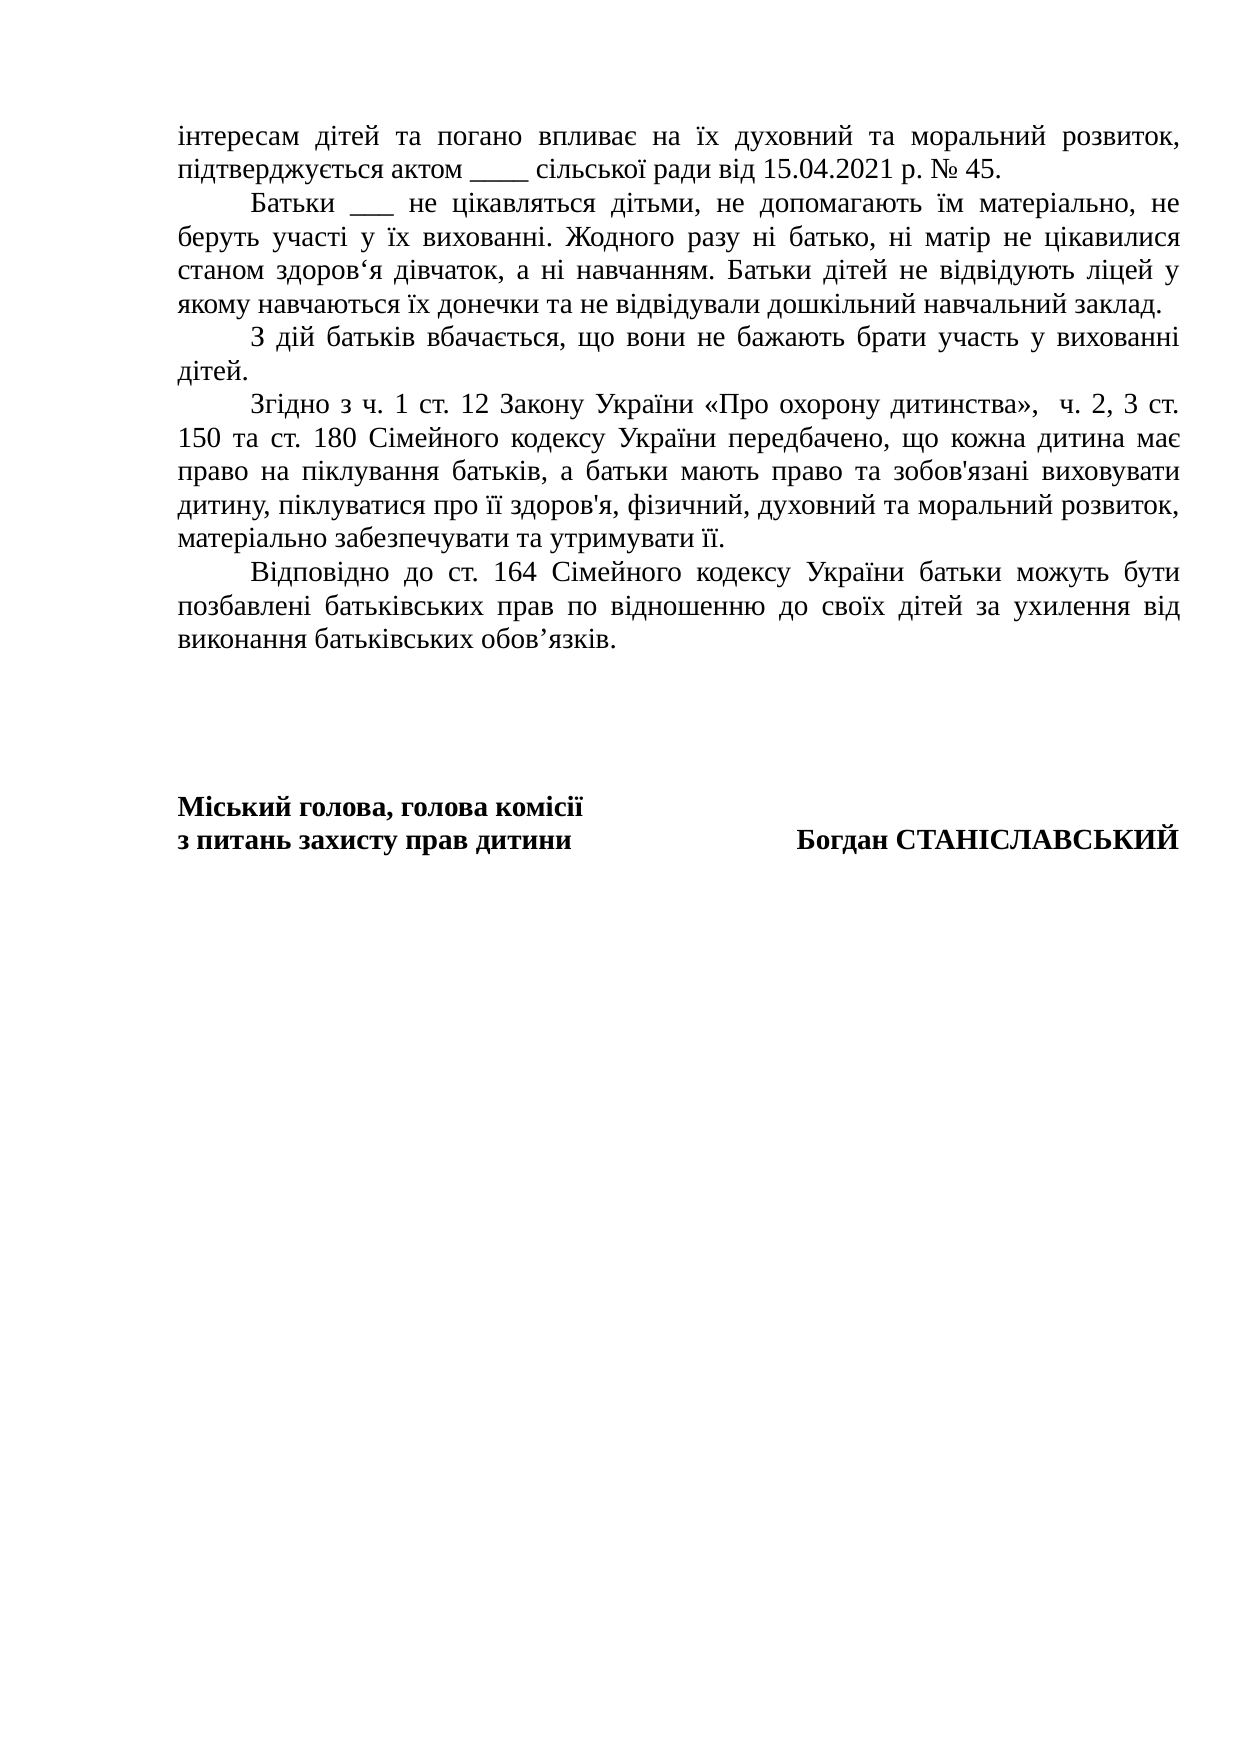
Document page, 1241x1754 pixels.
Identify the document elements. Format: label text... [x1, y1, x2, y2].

text Батьки ___ не цікавляться дітьми, не допомагають їм матеріально, не беруть участі у їх вихованні. Жодного разу ні батько, ні матір не цікавилися станом здоров‘я дівчаток, а ні навчанням. Батьки дітей не відвідують ліцей у якому навчаються їх донечки та не відвідували дошкільний навчальний заклад. [177, 185, 1181, 319]
text Згідно з ч. 1 ст. 12 Закону України «Про охорону дитинства», ч. 2, 3 ст. 150 та ст. 180 Сімейного кодексу України передбачено, що кожна дитина має право на піклування батьків, а батьки мають право та зобов'язані виховувати дитину, піклуватися про її здоров'я, фізичний, духовний та моральний розвиток, матеріально забезпечувати та утримувати її. [177, 386, 1181, 554]
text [177, 118, 1181, 185]
text З дій батьків вбачається, що вони не бажають брати участь у вихованні дітей. [177, 319, 1181, 386]
text Відповідно до ст. 164 Сімейного кодексу України батьки можуть бути позбавлені батьківських прав по відношенню до своїх дітей за ухилення від виконання батьківських обов’язків. [177, 554, 1181, 655]
text з питань захисту прав дитини Богдан СТАНІСЛАВСЬКИЙ [177, 822, 1181, 856]
text Міський голова, голова комісії [177, 789, 1181, 822]
